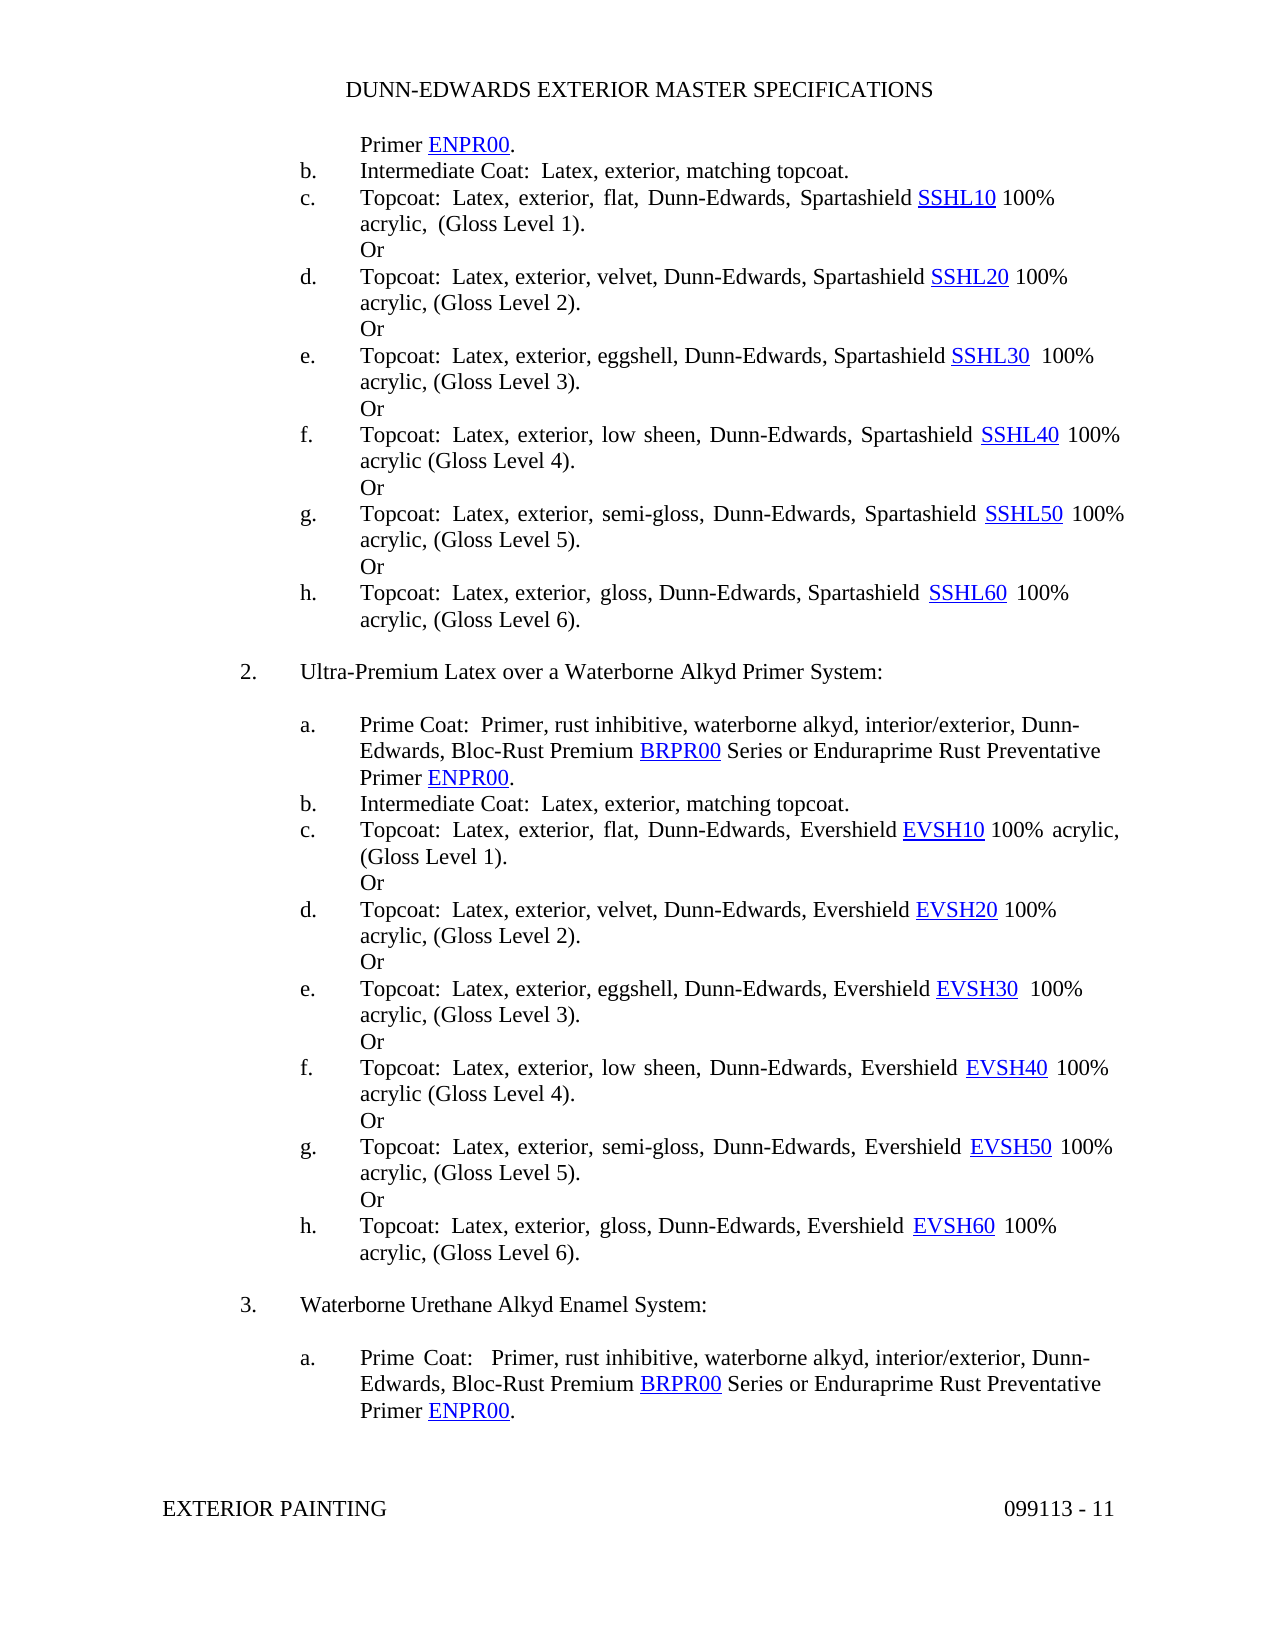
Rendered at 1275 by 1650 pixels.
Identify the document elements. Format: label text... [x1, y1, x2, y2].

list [300, 131, 1126, 157]
text a. Prime Coat: Primer, rust inhibitive, waterborne alkyd, interior/exterior, Dunn-Edwards, Bloc-Rust Premium BRPR00 Series or Enduraprime Rust Preventative Primer ENPR00. [300, 711, 1125, 790]
text f. Topcoat: Latex, exterior, low sheen, Dunn-Edwards, Evershield EVSH40 100% acrylic (Gloss Level 4). [300, 1054, 1125, 1107]
text Or [360, 553, 1125, 579]
text e. Topcoat: Latex, exterior, eggshell, Dunn-Edwards, Evershield EVSH30 100% acrylic, (Gloss Level 3). [300, 975, 1125, 1028]
list Topcoat: Latex, exterior, flat, Dunn-Edwards, Spartashield SSHL10 100% acrylic, (Gloss Level 1). [300, 183, 1125, 236]
text Or [360, 869, 1125, 896]
text Or [360, 1186, 1125, 1212]
list Topcoat: Latex, exterior, gloss, Dunn-Edwards, Spartashield SSHL60 100% acrylic, (Gloss Level 6). [300, 579, 1125, 632]
list Topcoat: Latex, exterior, velvet, Dunn-Edwards, Spartashield SSHL20 100% acrylic, (Gloss Level 2). [300, 263, 1125, 315]
text Or [360, 1107, 1125, 1133]
text Or [360, 236, 1125, 263]
list Topcoat: Latex, exterior, eggshell, Dunn-Edwards, Spartashield SSHL30 100% acrylic, (Gloss Level 3). [300, 342, 1125, 395]
text c. Topcoat: Latex, exterior, flat, Dunn-Edwards, Evershield EVSH10 100% acrylic, (Gloss Level 1). [300, 816, 1125, 869]
list Waterborne Urethane Alkyd Enamel System: [240, 1291, 1137, 1318]
list Topcoat: Latex, exterior, semi-gloss, Dunn-Edwards, Spartashield SSHL50 100% acrylic, (Gloss Level 5). [300, 500, 1125, 553]
list Intermediate Coat: Latex, exterior, matching topcoat. [300, 157, 1251, 183]
text h. Topcoat: Latex, exterior, gloss, Dunn-Edwards, Evershield EVSH60 100% acrylic, (Gloss Level 6). [300, 1212, 1125, 1265]
text Or [360, 474, 1125, 500]
text Or [360, 948, 1125, 975]
text d. Topcoat: Latex, exterior, velvet, Dunn-Edwards, Evershield EVSH20 100% acrylic, (Gloss Level 2). [300, 896, 1125, 948]
text Or [360, 395, 1125, 421]
text Or [360, 316, 1125, 342]
text Or [360, 1028, 1125, 1054]
text b. Intermediate Coat: Latex, exterior, matching topcoat. [300, 790, 1137, 816]
text g. Topcoat: Latex, exterior, semi-gloss, Dunn-Edwards, Evershield EVSH50 100% acrylic, (Gloss Level 5). [300, 1133, 1125, 1186]
list Topcoat: Latex, exterior, low sheen, Dunn-Edwards, Spartashield SSHL40 100% acrylic (Gloss Level 4). [300, 421, 1125, 474]
list Ultra-Premium Latex over a Waterborne Alkyd Primer System: [240, 658, 1137, 685]
